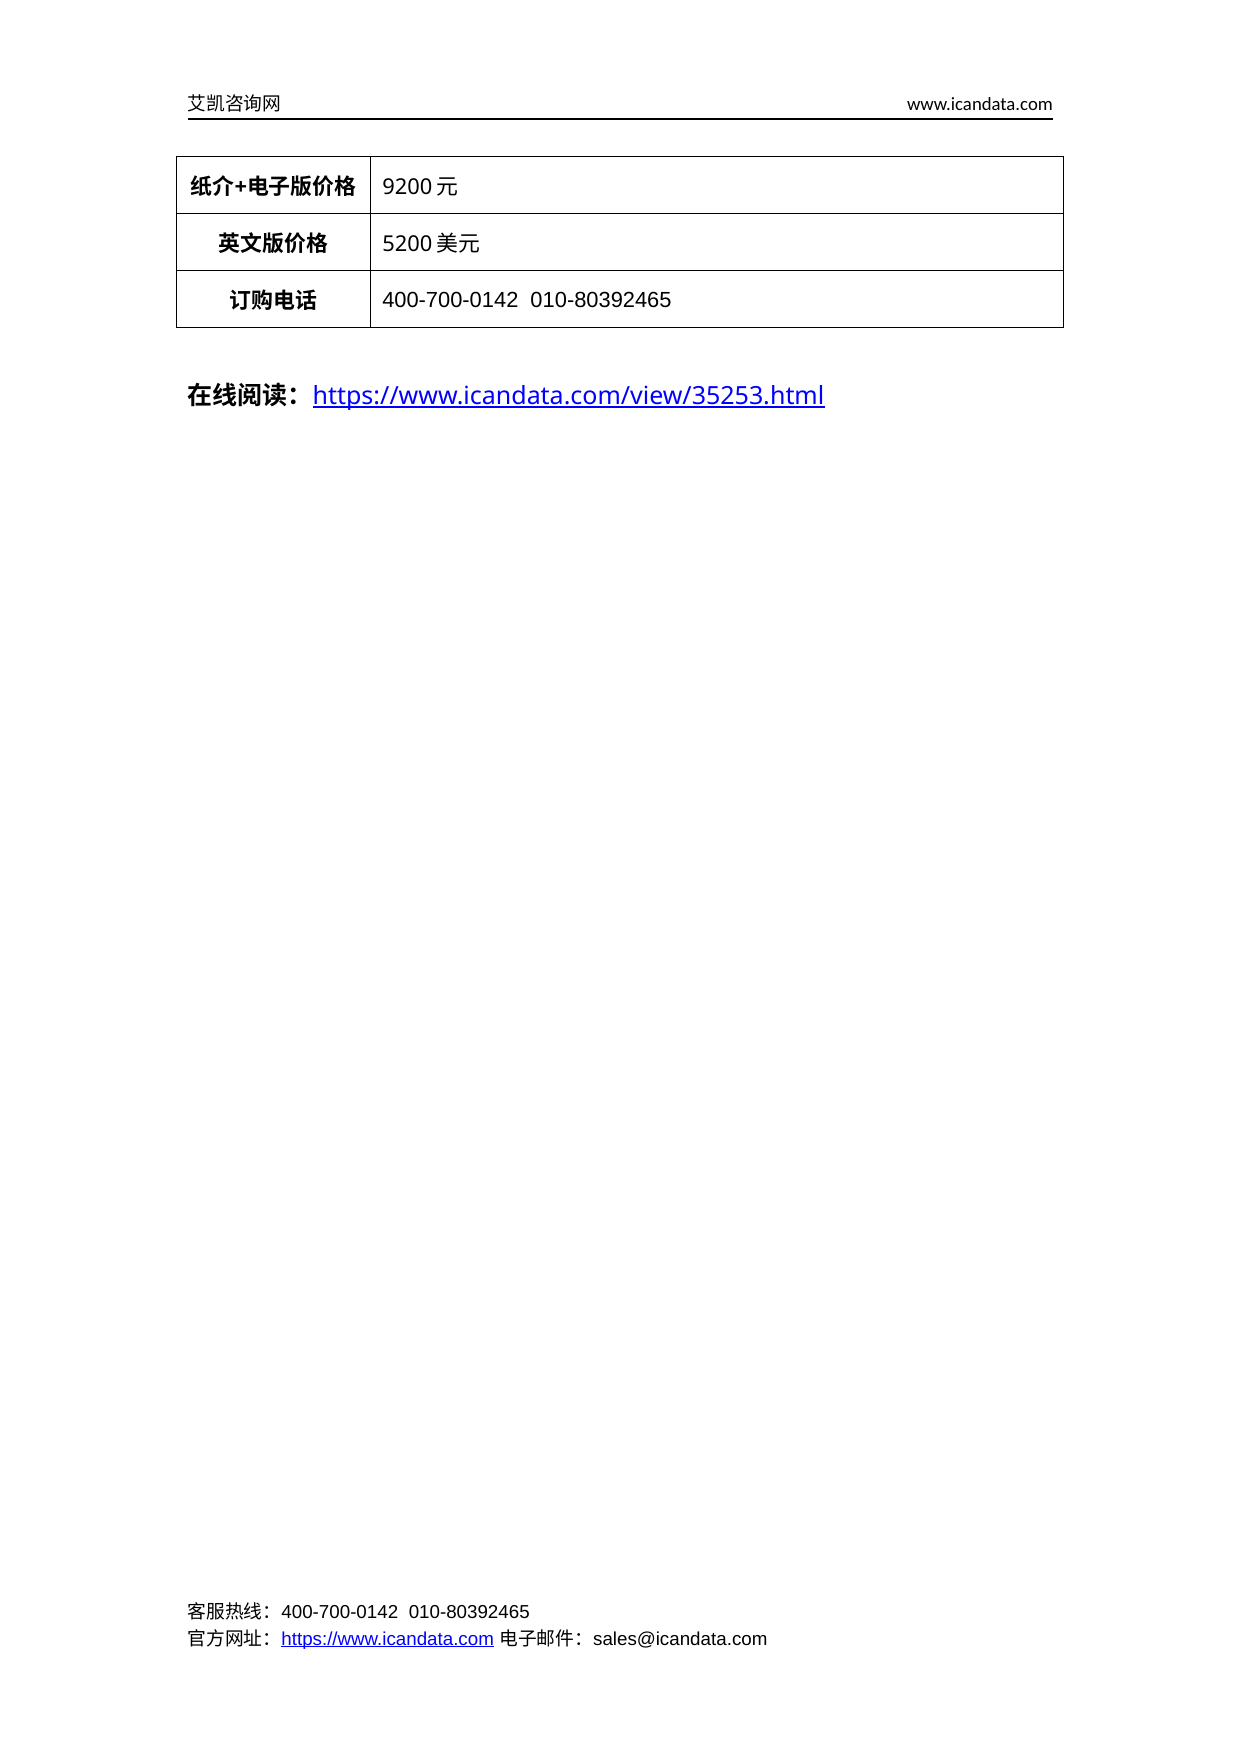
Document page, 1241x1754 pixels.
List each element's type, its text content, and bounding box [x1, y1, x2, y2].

table_cell 9200元 [371, 157, 1063, 213]
table_cell 订购电话 [177, 271, 370, 327]
table_cell 英文版价格 [177, 214, 370, 270]
table_cell 5200美元 [371, 214, 1063, 270]
table_cell 纸介+电子版价格 [177, 157, 370, 213]
table_cell 400-700-0142 010-80392465 [371, 271, 1063, 327]
text 在线阅读：https://www.icandata.com/view/35253.html [187, 361, 1053, 426]
